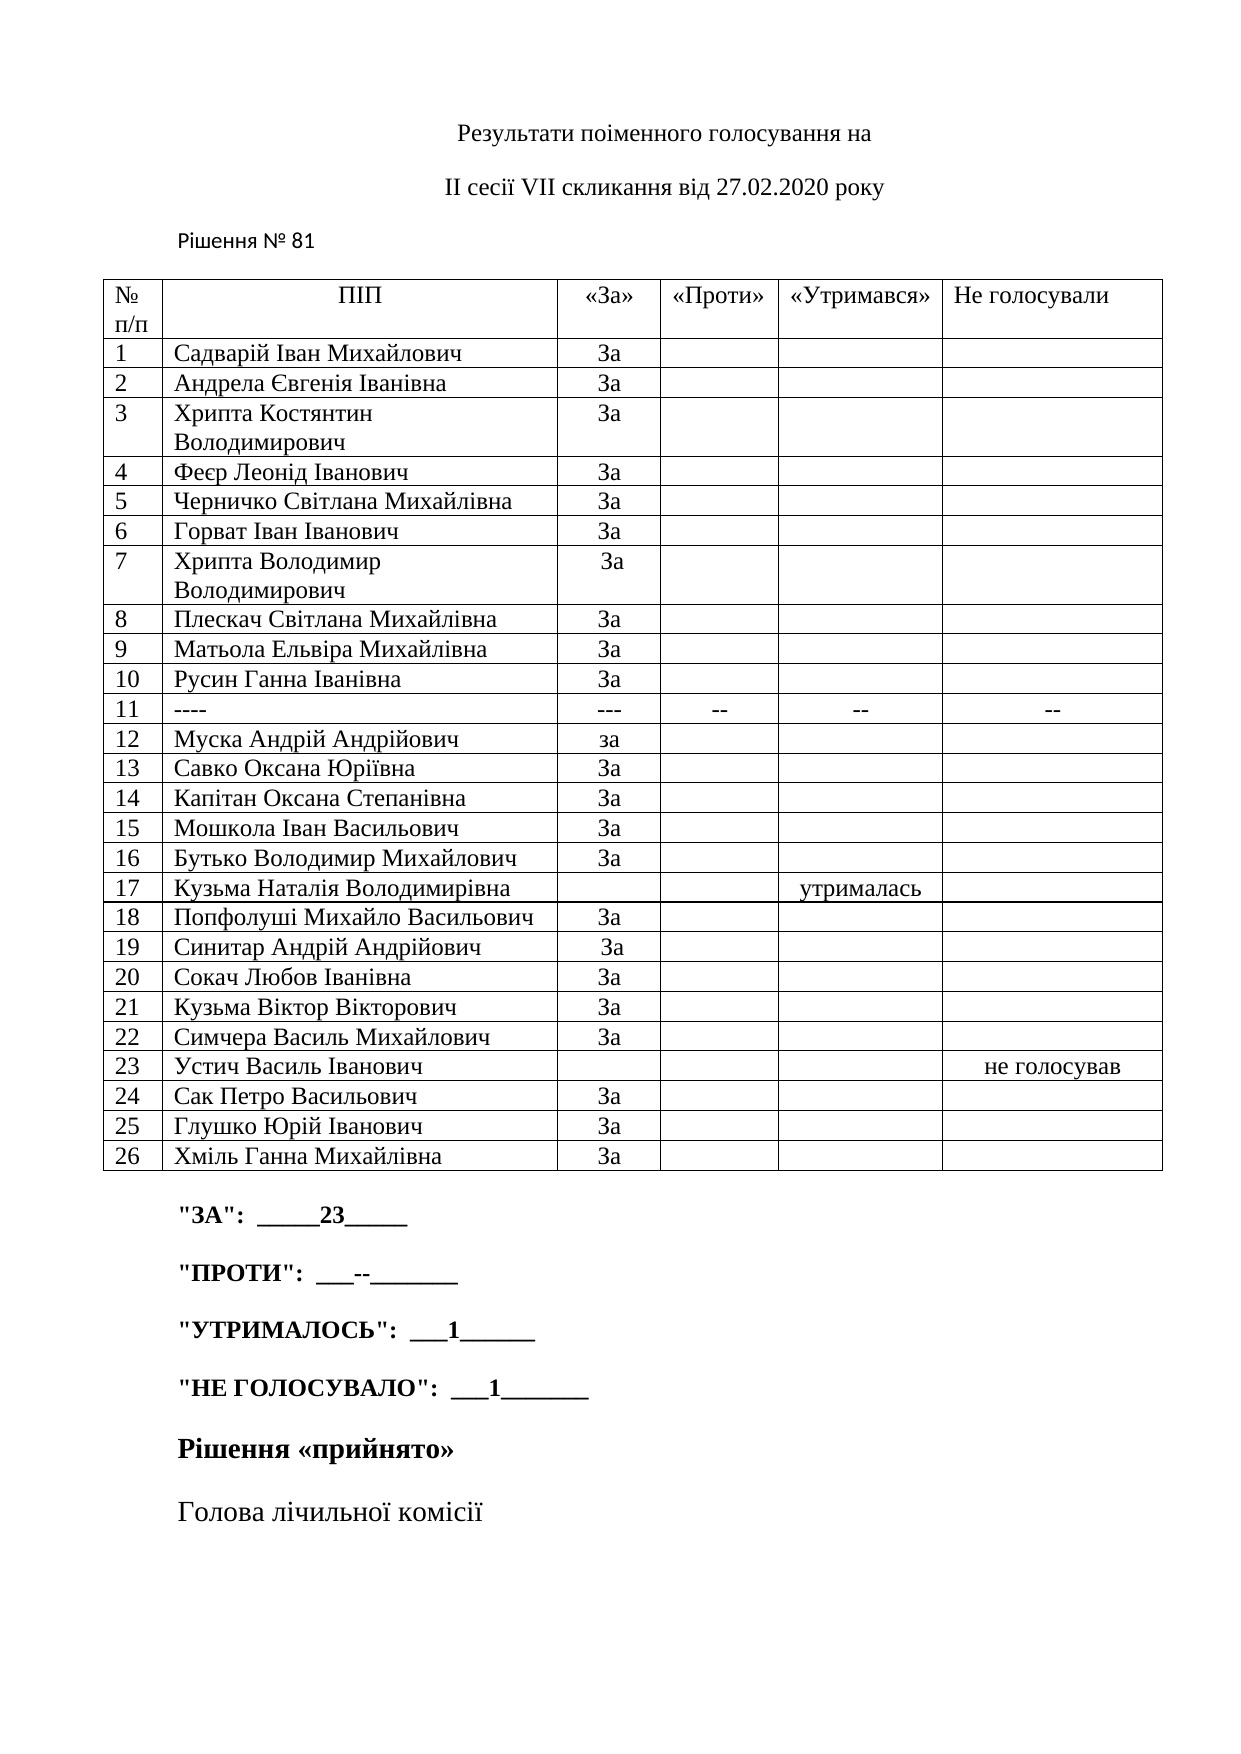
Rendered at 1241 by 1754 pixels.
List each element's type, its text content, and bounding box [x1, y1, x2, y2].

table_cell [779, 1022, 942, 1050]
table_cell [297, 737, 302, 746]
text ІІ сесії VІІ скликання від 27.02.2020 року [177, 172, 1152, 201]
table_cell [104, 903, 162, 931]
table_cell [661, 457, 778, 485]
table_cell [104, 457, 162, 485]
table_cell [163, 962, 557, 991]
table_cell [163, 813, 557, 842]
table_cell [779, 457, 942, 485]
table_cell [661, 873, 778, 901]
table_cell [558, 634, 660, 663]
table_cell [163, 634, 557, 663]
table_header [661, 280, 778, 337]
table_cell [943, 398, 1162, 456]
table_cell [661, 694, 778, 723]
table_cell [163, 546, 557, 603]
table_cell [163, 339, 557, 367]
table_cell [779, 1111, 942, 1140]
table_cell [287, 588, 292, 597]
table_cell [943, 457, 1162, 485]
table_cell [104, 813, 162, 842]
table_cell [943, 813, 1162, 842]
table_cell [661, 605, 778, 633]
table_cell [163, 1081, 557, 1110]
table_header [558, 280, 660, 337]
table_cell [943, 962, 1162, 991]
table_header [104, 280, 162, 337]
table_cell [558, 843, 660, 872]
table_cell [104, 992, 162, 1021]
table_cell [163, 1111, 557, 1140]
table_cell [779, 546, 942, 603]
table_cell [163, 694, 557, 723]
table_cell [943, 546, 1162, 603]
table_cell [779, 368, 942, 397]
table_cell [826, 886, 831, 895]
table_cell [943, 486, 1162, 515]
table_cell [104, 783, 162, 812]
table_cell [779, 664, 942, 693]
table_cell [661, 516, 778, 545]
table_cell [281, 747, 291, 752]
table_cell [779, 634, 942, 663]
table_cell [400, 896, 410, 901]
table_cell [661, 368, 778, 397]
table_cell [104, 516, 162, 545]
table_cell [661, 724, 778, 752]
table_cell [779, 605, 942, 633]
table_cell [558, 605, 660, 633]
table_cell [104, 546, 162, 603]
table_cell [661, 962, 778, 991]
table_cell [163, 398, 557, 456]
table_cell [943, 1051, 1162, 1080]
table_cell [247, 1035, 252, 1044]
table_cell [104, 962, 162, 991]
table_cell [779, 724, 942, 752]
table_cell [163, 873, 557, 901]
text "НЕ ГОЛОСУВАЛО": ___1_______ [177, 1373, 1152, 1402]
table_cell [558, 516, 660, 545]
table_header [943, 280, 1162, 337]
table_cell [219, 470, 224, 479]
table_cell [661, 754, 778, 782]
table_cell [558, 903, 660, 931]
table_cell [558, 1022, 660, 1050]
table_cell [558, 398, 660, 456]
text "ЗА": _____23_____ [177, 1200, 1152, 1228]
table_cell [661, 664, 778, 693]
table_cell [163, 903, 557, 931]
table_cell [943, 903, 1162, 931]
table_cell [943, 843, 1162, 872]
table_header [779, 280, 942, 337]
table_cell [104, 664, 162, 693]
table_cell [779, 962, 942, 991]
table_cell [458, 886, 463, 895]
text "УТРИМАЛОСЬ": ___1______ [177, 1316, 1152, 1344]
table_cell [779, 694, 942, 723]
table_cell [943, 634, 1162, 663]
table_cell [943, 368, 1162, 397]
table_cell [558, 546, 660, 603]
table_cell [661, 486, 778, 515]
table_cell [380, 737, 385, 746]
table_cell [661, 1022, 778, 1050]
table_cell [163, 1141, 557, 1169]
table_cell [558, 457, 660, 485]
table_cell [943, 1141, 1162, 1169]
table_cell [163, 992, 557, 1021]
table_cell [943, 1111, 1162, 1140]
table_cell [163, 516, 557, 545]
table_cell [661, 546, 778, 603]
text Рішення № 81 [177, 226, 1152, 254]
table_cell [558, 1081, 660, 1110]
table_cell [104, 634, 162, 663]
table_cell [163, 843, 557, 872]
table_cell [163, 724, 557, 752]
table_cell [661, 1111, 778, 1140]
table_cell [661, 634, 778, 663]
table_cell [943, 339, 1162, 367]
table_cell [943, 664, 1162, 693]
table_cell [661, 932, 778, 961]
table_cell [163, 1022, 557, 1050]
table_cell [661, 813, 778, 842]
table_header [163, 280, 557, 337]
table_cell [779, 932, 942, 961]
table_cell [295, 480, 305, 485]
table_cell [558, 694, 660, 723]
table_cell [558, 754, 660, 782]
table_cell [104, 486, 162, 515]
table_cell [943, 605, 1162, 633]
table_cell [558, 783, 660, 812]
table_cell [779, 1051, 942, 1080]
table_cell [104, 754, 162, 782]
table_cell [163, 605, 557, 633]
text "ПРОТИ": ___--_______ [177, 1258, 1152, 1286]
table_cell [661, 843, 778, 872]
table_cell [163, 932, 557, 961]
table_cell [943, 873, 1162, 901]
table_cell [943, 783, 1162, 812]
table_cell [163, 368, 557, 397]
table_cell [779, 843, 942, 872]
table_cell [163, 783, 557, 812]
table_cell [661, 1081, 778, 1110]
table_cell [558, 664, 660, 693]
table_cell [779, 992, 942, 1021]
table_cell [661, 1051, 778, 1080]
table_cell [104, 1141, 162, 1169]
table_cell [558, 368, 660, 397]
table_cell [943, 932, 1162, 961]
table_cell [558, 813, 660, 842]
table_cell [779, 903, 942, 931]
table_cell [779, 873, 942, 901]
text Рішення «прийнято» [177, 1431, 1152, 1465]
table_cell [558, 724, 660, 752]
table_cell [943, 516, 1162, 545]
text Результати поіменного голосування на [177, 118, 1152, 147]
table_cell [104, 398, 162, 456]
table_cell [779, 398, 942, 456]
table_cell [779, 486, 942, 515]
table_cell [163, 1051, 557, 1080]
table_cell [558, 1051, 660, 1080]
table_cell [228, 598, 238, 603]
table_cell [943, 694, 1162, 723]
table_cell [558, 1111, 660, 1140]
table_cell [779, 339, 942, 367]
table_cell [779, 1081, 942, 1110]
text Голова лічильної комісії [177, 1494, 1152, 1528]
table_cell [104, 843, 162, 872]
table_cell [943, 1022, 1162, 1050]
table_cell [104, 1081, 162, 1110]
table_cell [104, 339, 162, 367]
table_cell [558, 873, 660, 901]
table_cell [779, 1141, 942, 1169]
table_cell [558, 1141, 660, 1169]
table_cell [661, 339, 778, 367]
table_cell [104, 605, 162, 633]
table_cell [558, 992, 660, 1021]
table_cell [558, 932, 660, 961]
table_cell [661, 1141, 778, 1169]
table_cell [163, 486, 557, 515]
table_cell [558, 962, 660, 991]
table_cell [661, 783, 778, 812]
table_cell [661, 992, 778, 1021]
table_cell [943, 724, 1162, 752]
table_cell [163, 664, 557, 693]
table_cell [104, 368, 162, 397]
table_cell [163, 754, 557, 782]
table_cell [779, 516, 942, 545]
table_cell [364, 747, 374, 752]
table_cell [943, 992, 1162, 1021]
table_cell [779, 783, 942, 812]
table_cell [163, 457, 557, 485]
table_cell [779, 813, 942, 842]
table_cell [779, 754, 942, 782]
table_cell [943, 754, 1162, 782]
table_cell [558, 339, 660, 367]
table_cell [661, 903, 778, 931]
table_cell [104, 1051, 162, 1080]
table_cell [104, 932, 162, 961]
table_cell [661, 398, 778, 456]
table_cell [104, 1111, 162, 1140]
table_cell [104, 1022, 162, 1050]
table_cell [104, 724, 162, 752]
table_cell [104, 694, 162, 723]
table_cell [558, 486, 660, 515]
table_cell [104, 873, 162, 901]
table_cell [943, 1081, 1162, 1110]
